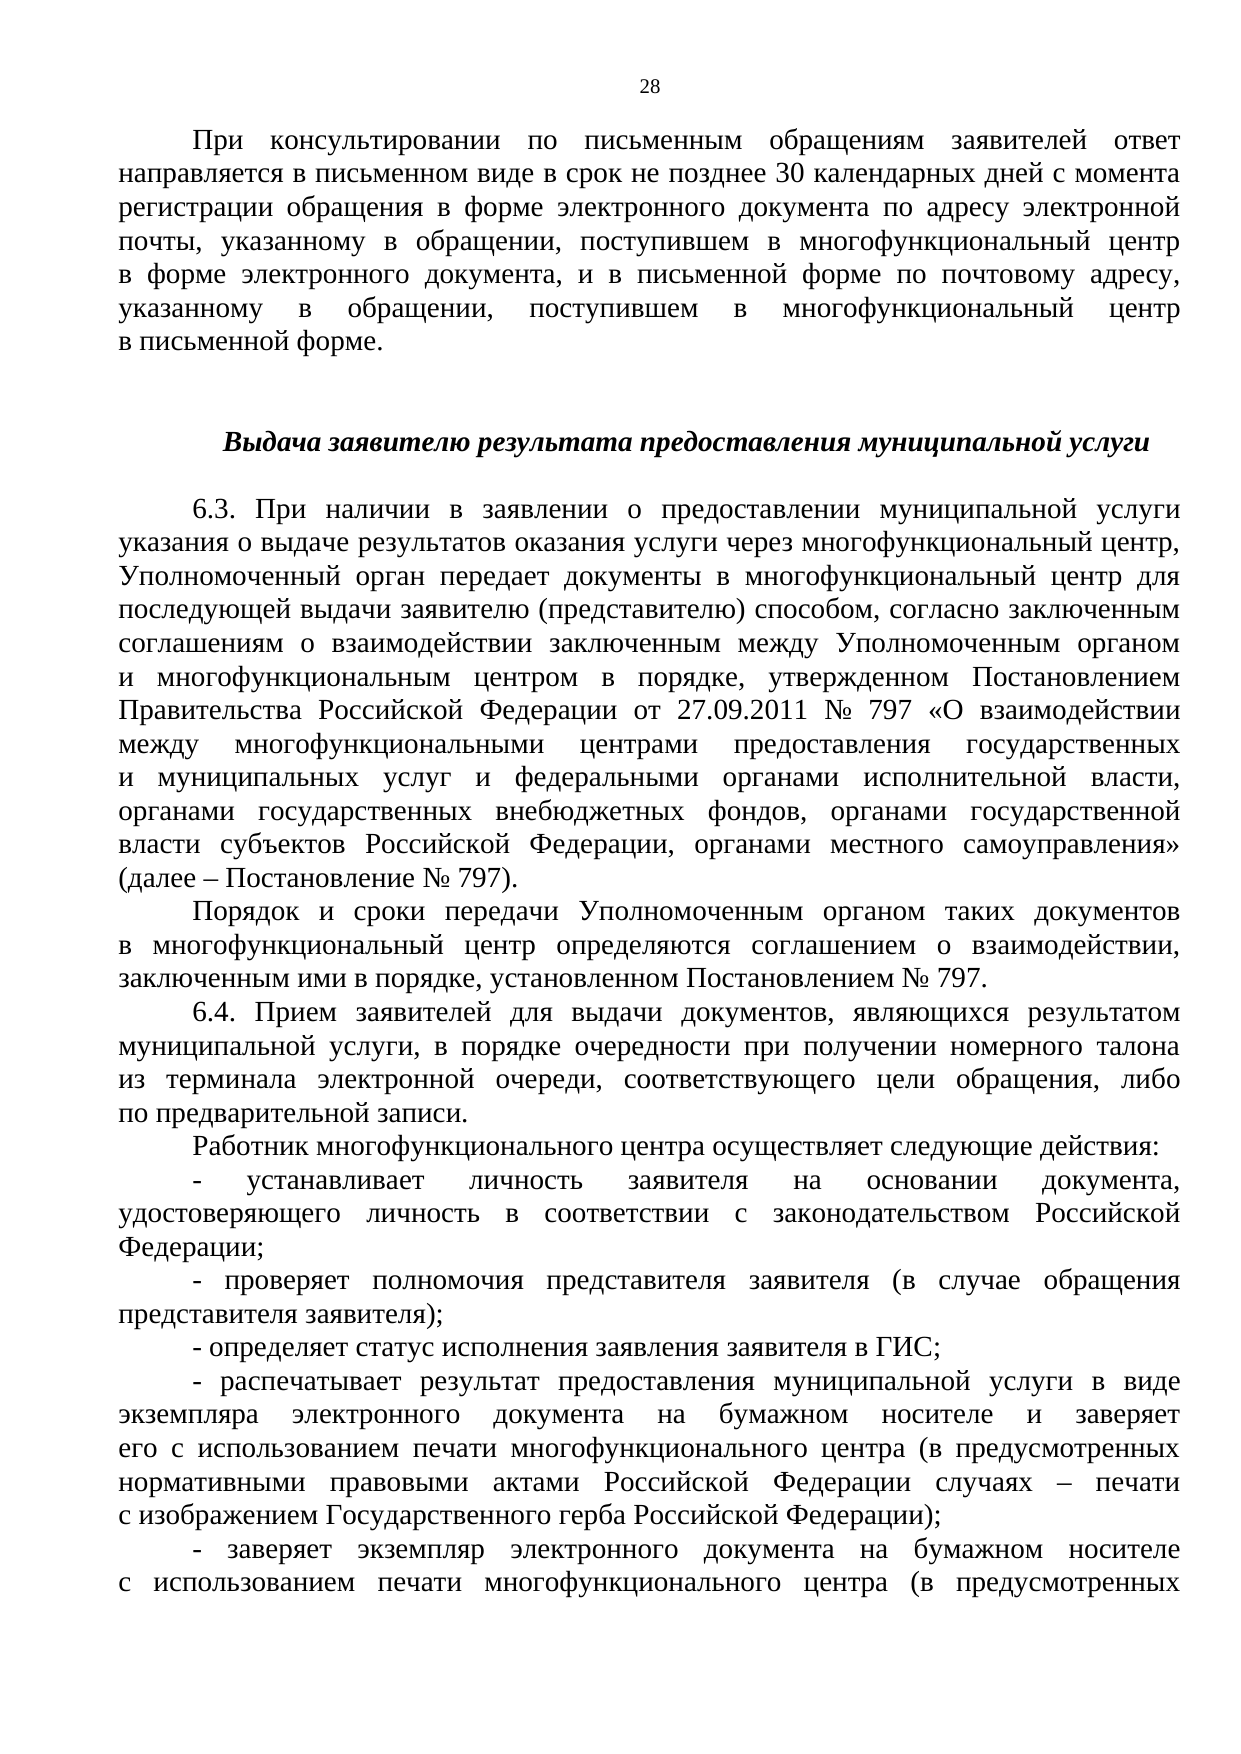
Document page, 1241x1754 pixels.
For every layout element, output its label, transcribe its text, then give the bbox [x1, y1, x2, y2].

text - проверяет полномочия представителя заявителя (в случае обращения представителя заявителя); [118, 1262, 1181, 1329]
text - устанавливает личность заявителя на основании документа, удостоверяющего личность в соответствии с законодательством Российской Федерации; [118, 1162, 1181, 1262]
text Порядок и сроки передачи Уполномоченным органом таких документов в многофункциональный центр определяются соглашением о взаимодействии, заключенным ими в порядке, установленном Постановлением № 797. [118, 893, 1181, 994]
text - определяет статус исполнения заявления заявителя в ГИС; [118, 1329, 1181, 1363]
text Выдача заявителю результата предоставления муниципальной услуги [118, 424, 1181, 457]
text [118, 1531, 1181, 1598]
text 6.4. Прием заявителей для выдачи документов, являющихся результатом муниципальной услуги, в порядке очередности при получении номерного талона из терминала электронной очереди, соответствующего цели обращения, либо по предварительной записи. [118, 994, 1181, 1128]
text 6.3. При наличии в заявлении о предоставлении муниципальной услуги указания о выдаче результатов оказания услуги через многофункциональный центр, Уполномоченный орган передает документы в многофункциональный центр для последующей выдачи заявителю (представителю) способом, согласно заключенным соглашениям о взаимодействии заключенным между Уполномоченным органом и многофункциональным центром в порядке, утвержденном Постановлением Правительства Российской Федерации от 27.09.2011 № 797 «О взаимодействии между многофункциональными центрами предоставления государственных и муниципальных услуг и федеральными органами исполнительной власти, органами государственных внебюджетных фондов, органами государственной власти субъектов Российской Федерации, органами местного самоуправления» (далее – Постановление № 797). [118, 491, 1181, 893]
text При консультировании по письменным обращениям заявителей ответ направляется в письменном виде в срок не позднее 30 календарных дней с момента регистрации обращения в форме электронного документа по адресу электронной почты, указанному в обращении, поступившем в многофункциональный центр в форме электронного документа, и в письменной форме по почтовому адресу, указанному в обращении, поступившем в многофункциональный центр в письменной форме. [118, 122, 1181, 357]
text - распечатывает результат предоставления муниципальной услуги в виде экземпляра электронного документа на бумажном носителе и заверяет его с использованием печати многофункционального центра (в предусмотренных нормативными правовыми актами Российской Федерации случаях – печати с изображением Государственного герба Российской Федерации); [118, 1363, 1181, 1531]
text Работник многофункционального центра осуществляет следующие действия: [118, 1128, 1181, 1162]
